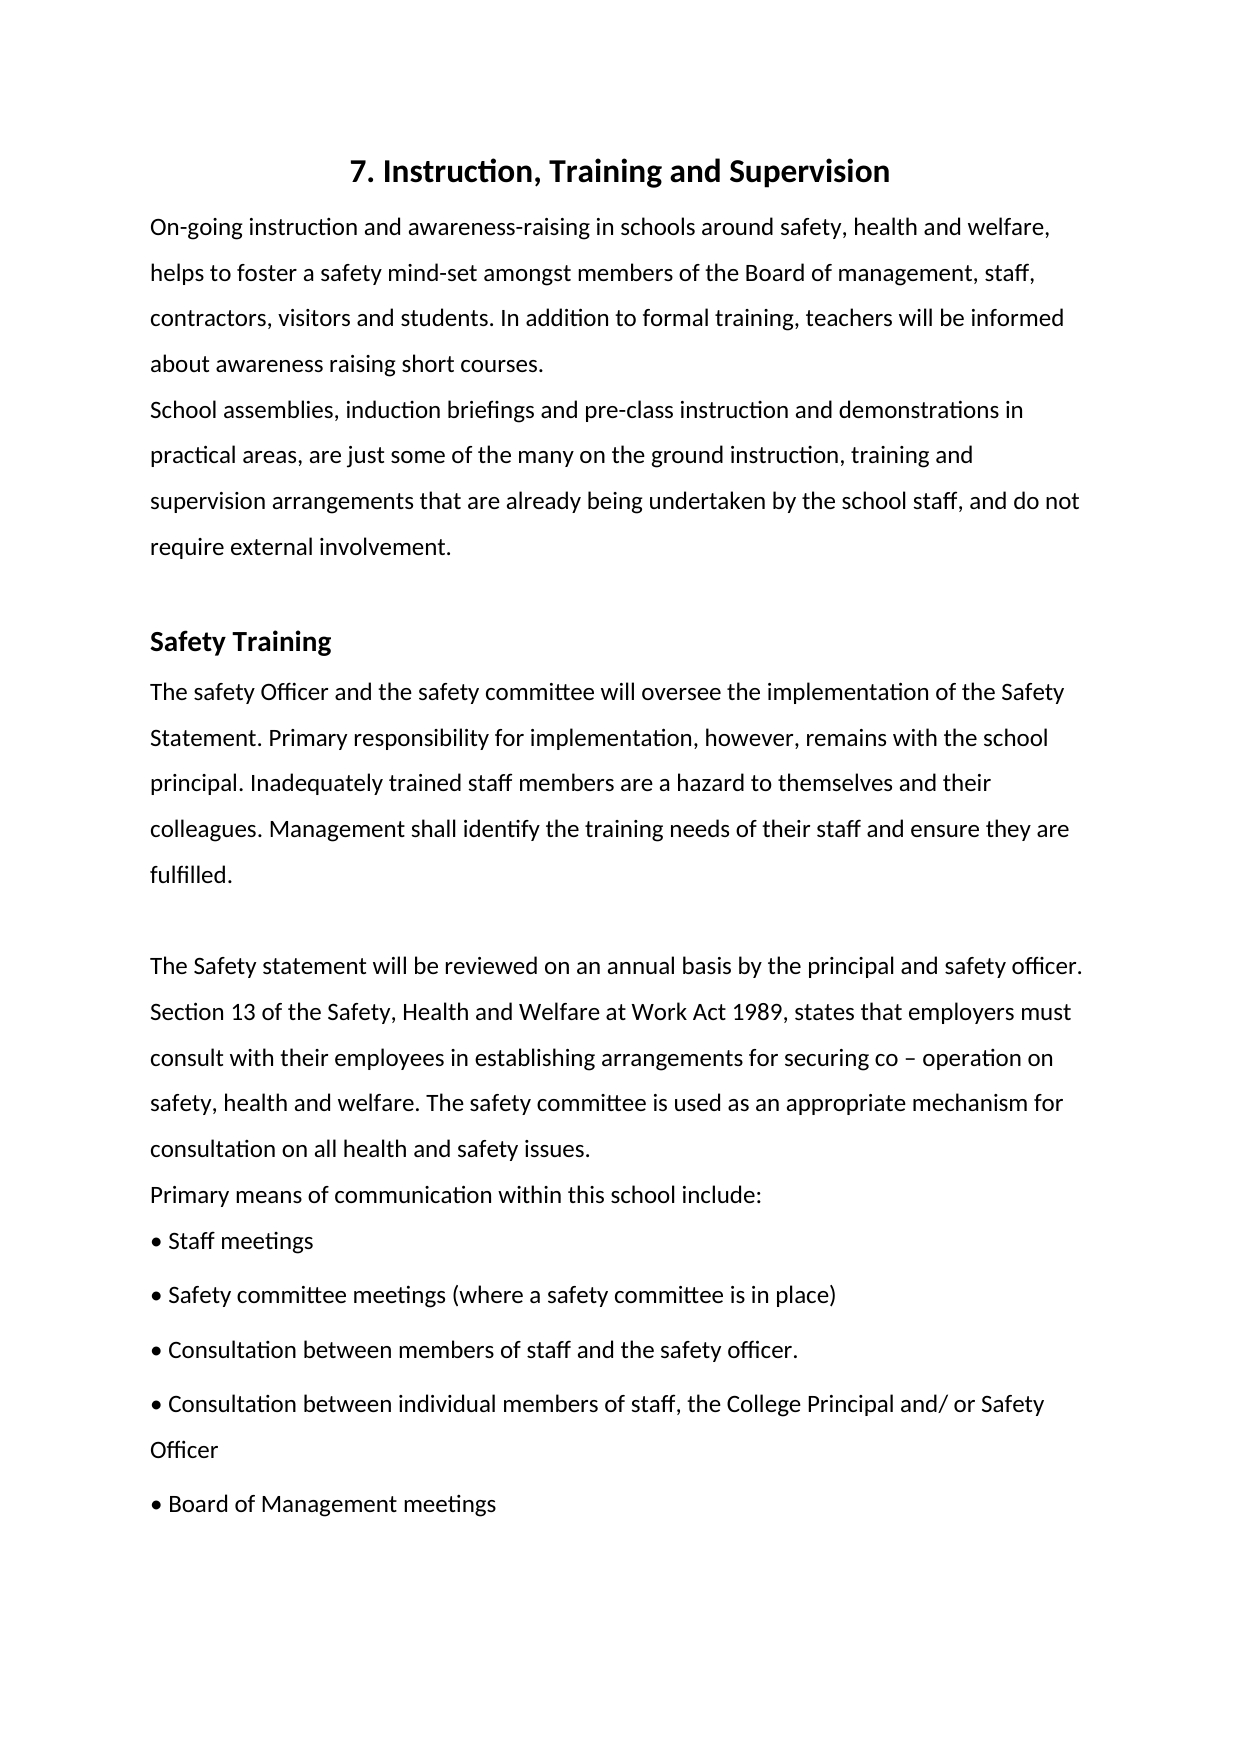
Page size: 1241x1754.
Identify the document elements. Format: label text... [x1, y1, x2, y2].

text On-going instruction and awareness-raising in schools around safety, health and welfare, helps to foster a safety mind-set amongst members of the Board of management, staff, contractors, visitors and students. In addition to formal training, teachers will be informed about awareness raising short courses. [150, 211, 1090, 379]
text Primary means of communication within this school include: [150, 1179, 1090, 1209]
text The Safety statement will be reviewed on an annual basis by the principal and safety officer. [150, 950, 1090, 981]
text 7. Instruction, Training and Supervision [150, 150, 1090, 191]
text Section 13 of the Safety, Health and Welfare at Work Act 1989, states that employers must consult with their employees in establishing arrangements for securing co – operation on safety, health and welfare. The safety committee is used as an appropriate mechanism for consultation on all health and safety issues. [150, 996, 1090, 1164]
text Safety Training [150, 623, 1090, 658]
text The safety Officer and the safety committee will oversee the implementation of the Safety Statement. Primary responsibility for implementation, however, remains with the school principal. Inadequately trained staff members are a hazard to themselves and their colleagues. Management shall identify the training needs of their staff and ensure they are fulfilled. [150, 676, 1090, 889]
text School assemblies, induction briefings and pre-class instruction and demonstrations in practical areas, are just some of the many on the ground instruction, training and supervision arrangements that are already being undertaken by the school staff, and do not require external involvement. [150, 394, 1090, 562]
text • Board of Management meetings [150, 1489, 1090, 1519]
text • Consultation between members of staff and the safety officer. [150, 1334, 1090, 1364]
text • Safety committee meetings (where a safety committee is in place) [150, 1279, 1090, 1310]
text • Staff meetings [150, 1225, 1090, 1255]
text • Consultation between individual members of staff, the College Principal and/ or Safety Officer [150, 1388, 1090, 1464]
